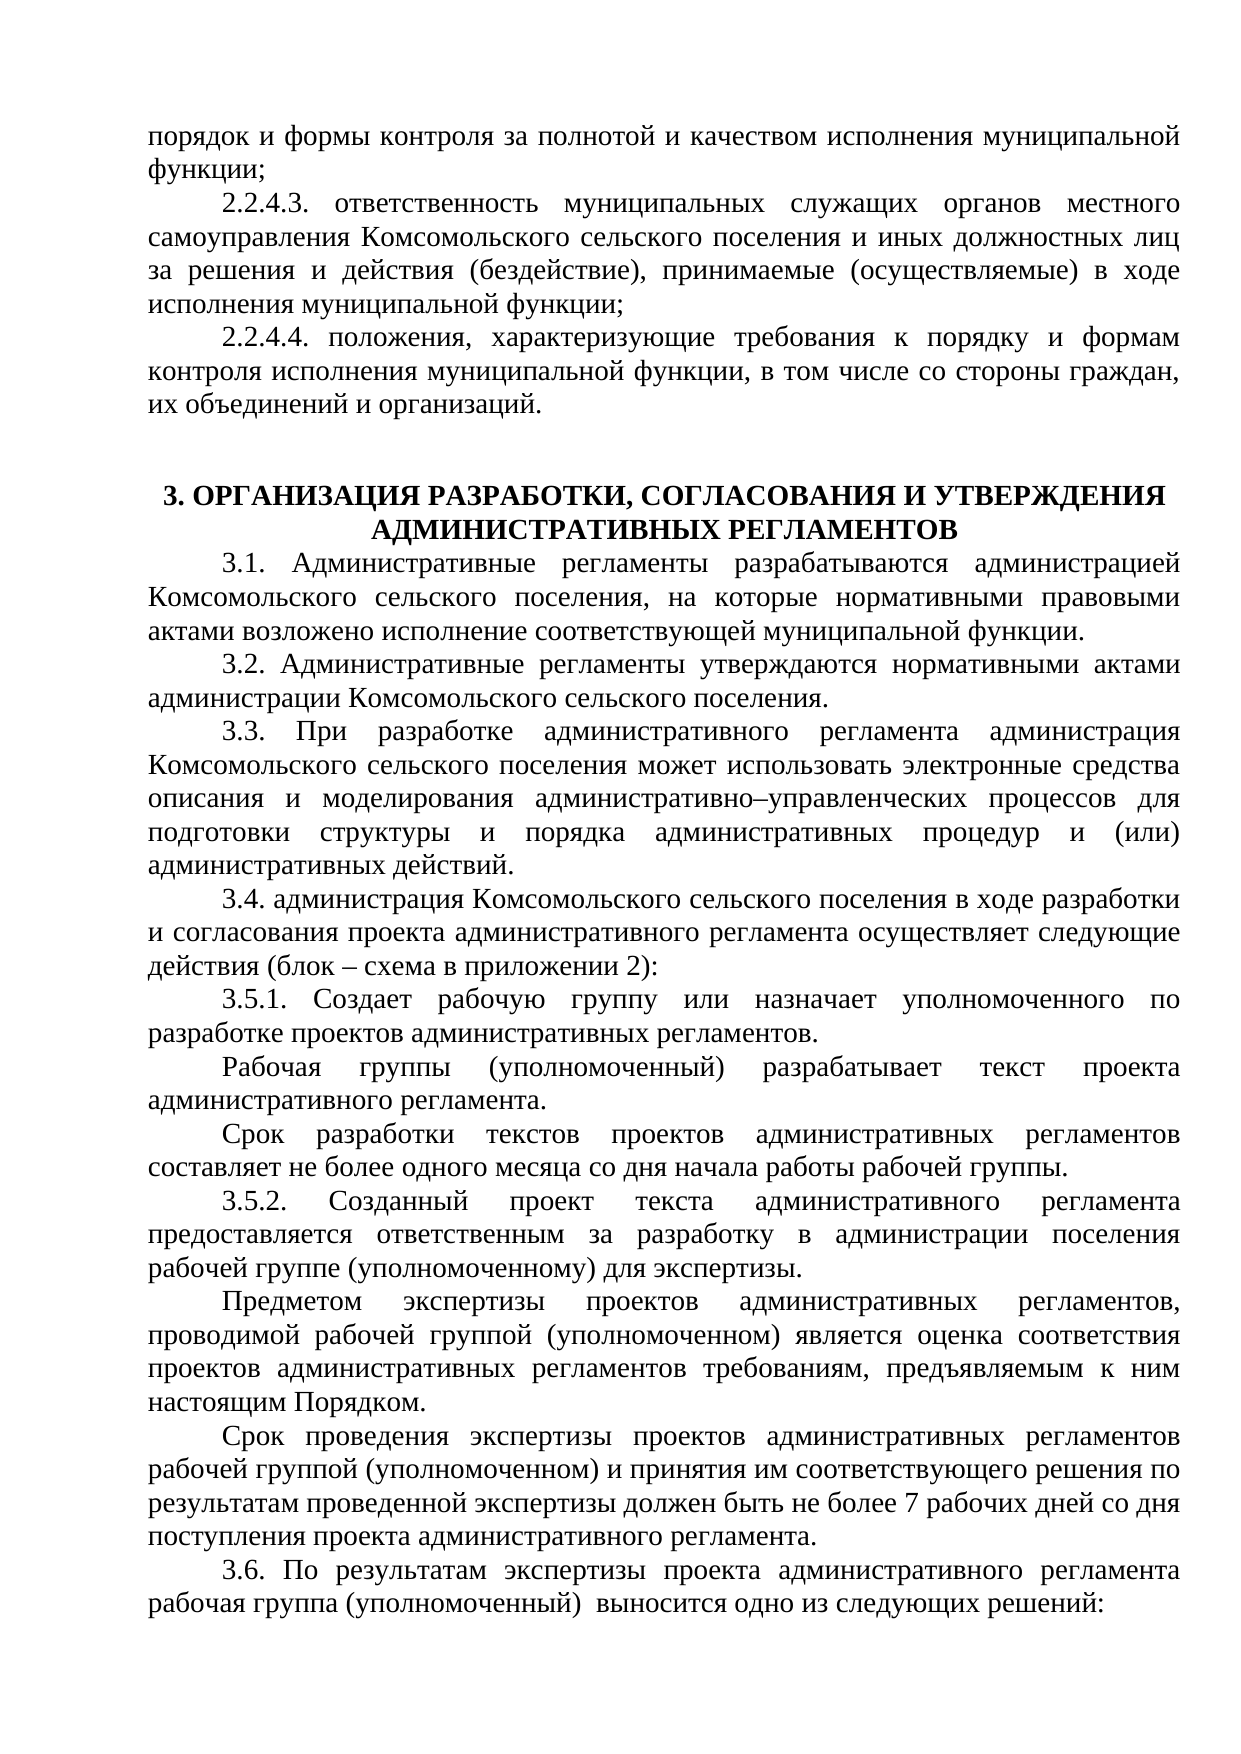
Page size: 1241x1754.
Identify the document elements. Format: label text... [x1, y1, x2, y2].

text 2.2.4.4. положения, характеризующие требования к порядку и формам контроля исполнения муниципальной функции, в том числе со стороны граждан, их объединений и организаций. [148, 319, 1181, 420]
text 3.6. По результатам экспертизы проекта административного регламента рабочая группа (уполномоченный) выносится одно из следующих решений: [148, 1552, 1181, 1619]
text 3.5.1. Создает рабочую группу или назначает уполномоченного по разработке проектов административных регламентов. [148, 982, 1181, 1049]
text Рабочая группы (уполномоченный) разрабатывает текст проекта административного регламента. [148, 1049, 1181, 1116]
text Срок разработки текстов проектов административных регламентов составляет не более одного месяца со дня начала работы рабочей группы. [148, 1116, 1181, 1183]
text 3.3. При разработке административного регламента администрация Комсомольского сельского поселения может использовать электронные средства описания и моделирования административно–управленческих процессов для подготовки структуры и порядка административных процедур и (или) административных действий. [148, 713, 1181, 881]
text 3.2. Административные регламенты утверждаются нормативными актами администрации Комсомольского сельского поселения. [148, 646, 1181, 713]
text 3. ОРГАНИЗАЦИЯ РАЗРАБОТКИ, СОГЛАСОВАНИЯ И УТВЕРЖДЕНИЯ АДМИНИСТРАТИВНЫХ РЕГЛАМЕНТОВ [148, 478, 1181, 546]
text 3.4. администрация Комсомольского сельского поселения в ходе разработки и согласования проекта административного регламента осуществляет следующие действия (блок – схема в приложении 2): [148, 881, 1181, 982]
text Предметом экспертизы проектов административных регламентов, проводимой рабочей группой (уполномоченном) является оценка соответствия проектов административных регламентов требованиям, предъявляемым к ним настоящим Порядком. [148, 1283, 1181, 1418]
text Срок проведения экспертизы проектов административных регламентов рабочей группой (уполномоченном) и принятия им соответствующего решения по результатам проведенной экспертизы должен быть не более 7 рабочих дней со дня поступления проекта административного регламента. [148, 1418, 1181, 1552]
text 3.5.2. Созданный проект текста административного регламента предоставляется ответственным за разработку в администрации поселения рабочей группе (уполномоченному) для экспертизы. [148, 1183, 1181, 1283]
text 3.1. Административные регламенты разрабатываются администрацией Комсомольского сельского поселения, на которые нормативными правовыми актами возложено исполнение соответствующей муниципальной функции. [148, 546, 1181, 646]
text 2.2.4.3. ответственность муниципальных служащих органов местного самоуправления Комсомольского сельского поселения и иных должностных лиц за решения и действия (бездействие), принимаемые (осуществляемые) в ходе исполнения муниципальной функции; [148, 185, 1181, 319]
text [148, 118, 1181, 185]
